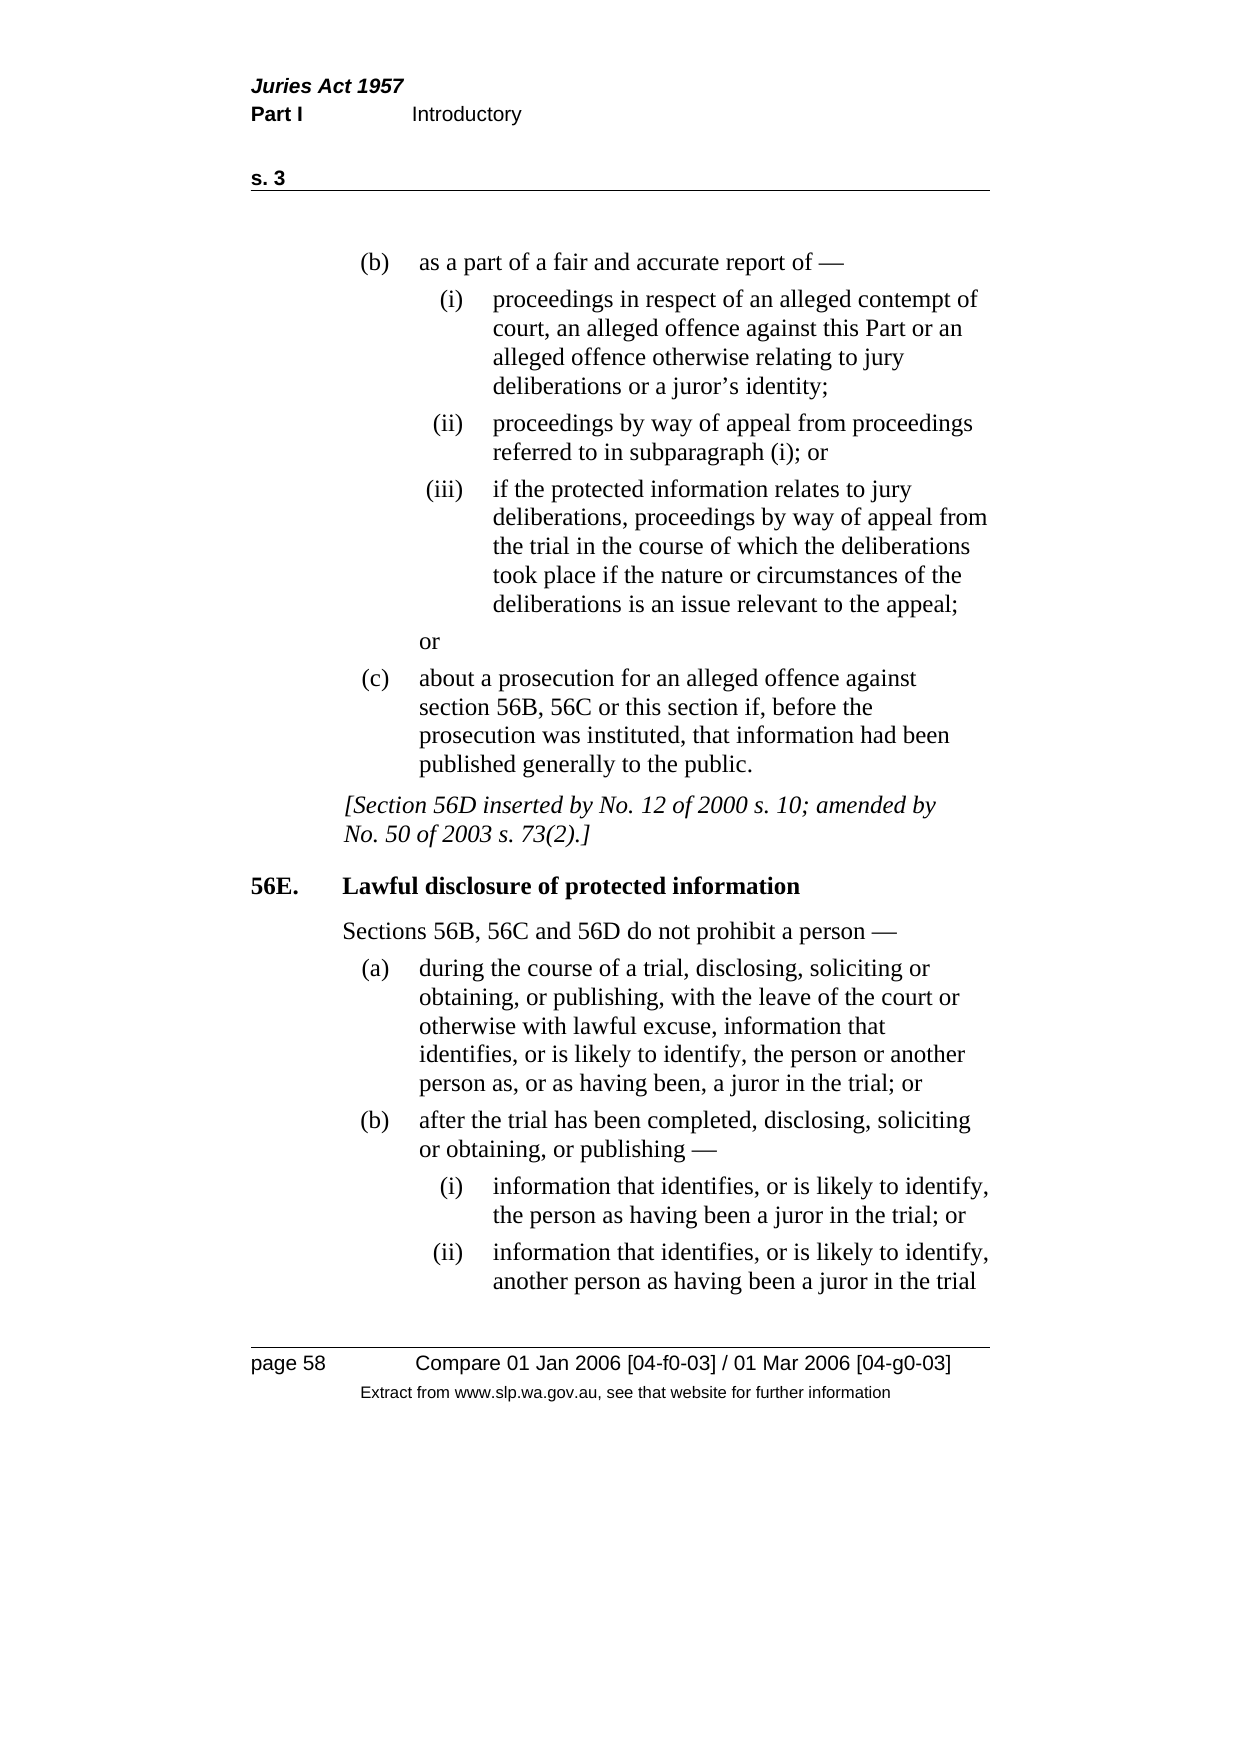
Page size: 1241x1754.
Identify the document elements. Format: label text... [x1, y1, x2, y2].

text or [251, 626, 990, 654]
text (i) proceedings in respect of an alleged contempt of court, an alleged offence against this Part or an alleged offence otherwise relating to jury deliberations or a juror’s identity; [251, 284, 990, 399]
text (ii) proceedings by way of appeal from proceedings referred to in subparagraph (i); or [251, 408, 990, 465]
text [251, 1237, 990, 1294]
text (i) information that identifies, or is likely to identify, the person as having been a juror in the trial; or [251, 1171, 990, 1229]
subtitle 56E. Lawful disclosure of protected information [251, 871, 990, 899]
text Sections 56B, 56C and 56D do not prohibit a person — [251, 916, 990, 945]
text (a) during the course of a trial, disclosing, soliciting or obtaining, or publishing, with the leave of the court or otherwise with lawful excuse, information that identifies, or is likely to identify, the person or another person as, or as having been, a juror in the trial; or [251, 953, 990, 1097]
text [Section 56D inserted by No. 12 of 2000 s. 10; amended by No. 50 of 2003 s. 73(2).] [251, 790, 990, 848]
text (b) as a part of a fair and accurate report of — [251, 247, 990, 276]
text (b) after the trial has been completed, disclosing, soliciting or obtaining, or publishing — [251, 1105, 990, 1163]
text (c) about a prosecution for an alleged offence against section 56B, 56C or this section if, before the prosecution was instituted, that information had been published generally to the public. [251, 663, 990, 778]
text (iii) if the protected information relates to jury deliberations, proceedings by way of appeal from the trial in the course of which the deliberations took place if the nature or circumstances of the deliberations is an issue relevant to the appeal; [251, 474, 990, 617]
